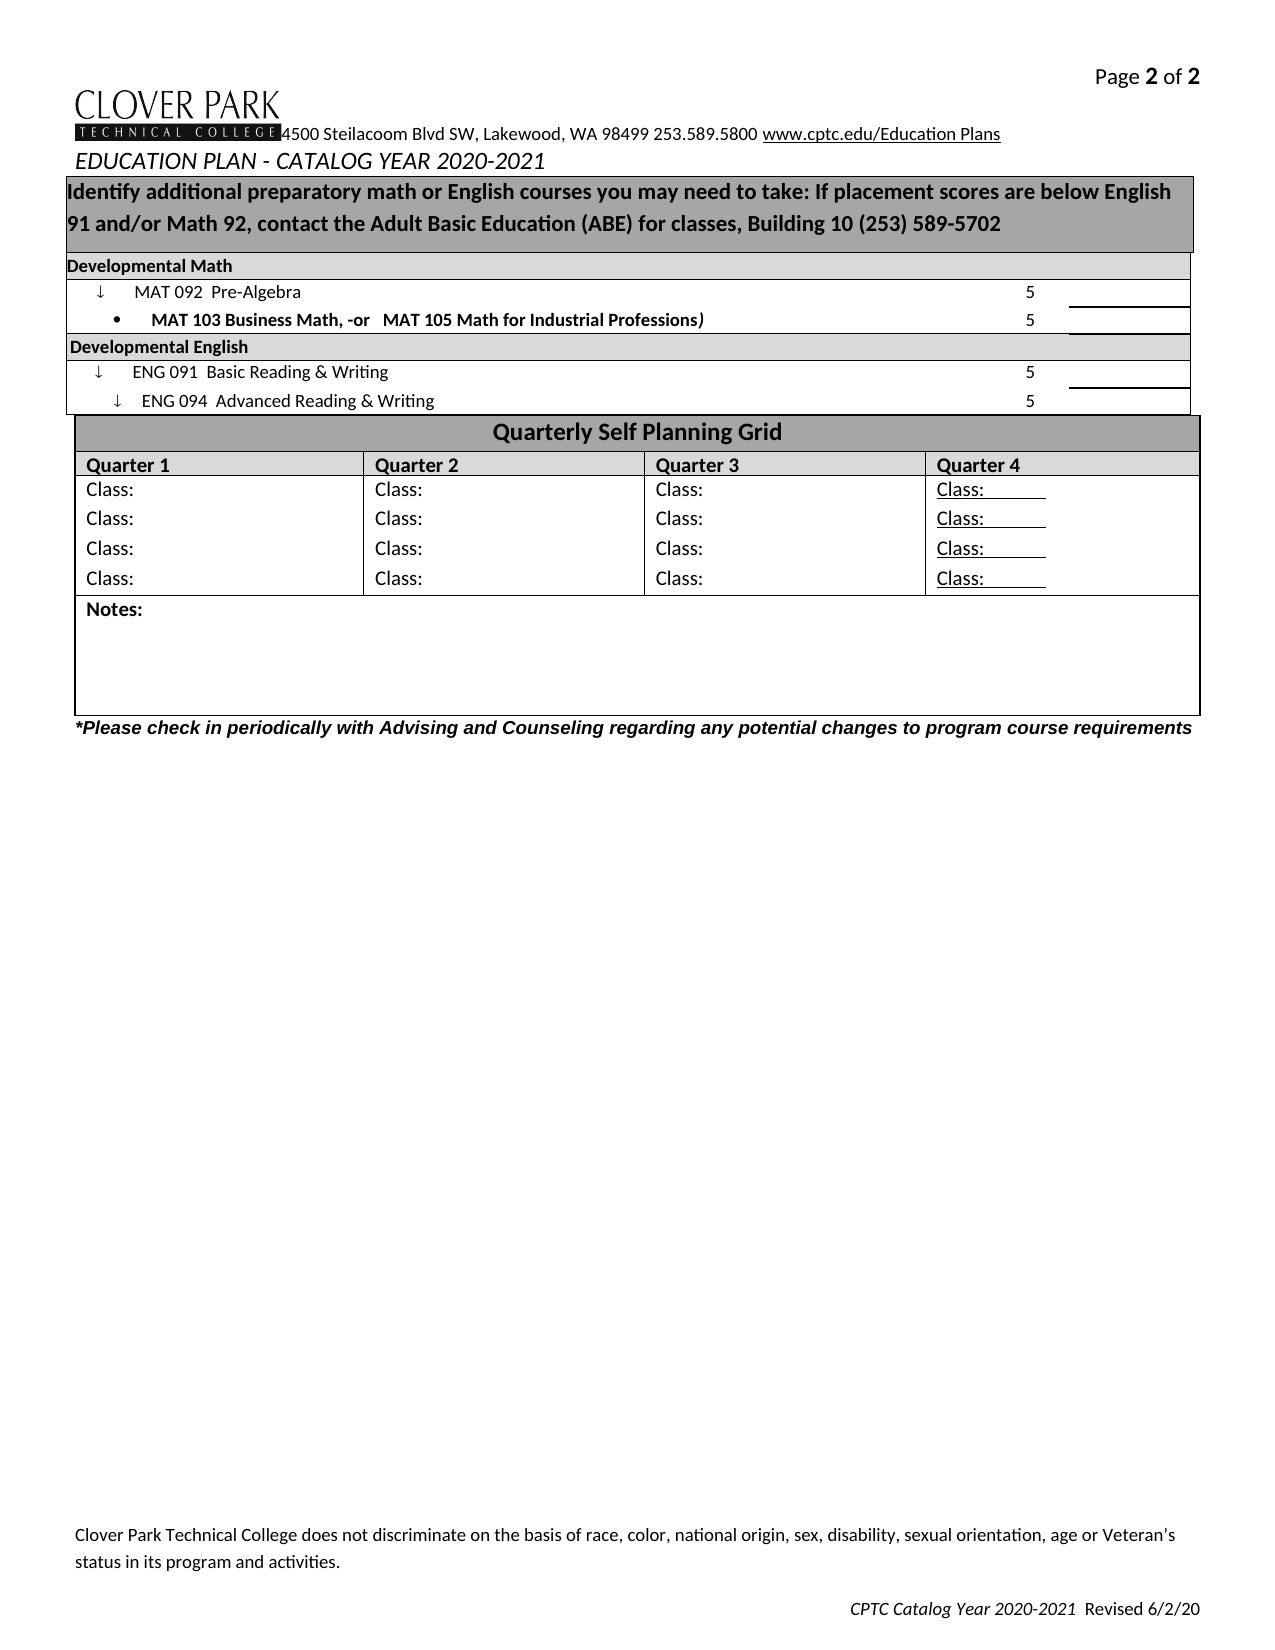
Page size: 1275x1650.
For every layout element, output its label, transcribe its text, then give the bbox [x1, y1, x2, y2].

table_cell Quarter 3 [645, 452, 925, 475]
table_cell ENG 094 Advanced Reading & Writing [67, 387, 991, 414]
table_cell Class: [926, 505, 1199, 535]
table_cell Class: [645, 535, 925, 565]
table_cell [991, 334, 1069, 360]
table_cell 5 [991, 306, 1069, 333]
table_cell Quarter 4 [926, 452, 1199, 475]
table_cell 5 [991, 361, 1069, 387]
table_cell Class: [364, 535, 644, 565]
table_cell [1069, 335, 1190, 360]
table_cell Class: [76, 505, 363, 535]
table_cell Class: [364, 476, 644, 505]
table_cell Class: [645, 565, 925, 595]
table_cell [1069, 361, 1190, 387]
table_cell Developmental English [67, 334, 991, 360]
table_cell MAT 103 Business Math, -or MAT 105 Math for Industrial Professions) [67, 306, 991, 333]
table_cell Class: [76, 565, 363, 595]
table_cell Class: [364, 505, 644, 535]
table_header Identify additional preparatory math or English courses you may need to take: If placement scores are below English 91 and/or Math 92, contact the Adult Basic Education (ABE) for classes, Building 10 (253) 589-5702 [67, 177, 1193, 252]
table_cell Developmental Math [67, 253, 1190, 279]
table_cell MAT 092 Pre-Algebra [67, 280, 991, 306]
table_cell 5 [991, 280, 1069, 306]
table_cell Class: [926, 565, 1199, 595]
table_cell Quarter 1 [76, 452, 363, 475]
table_cell Class: [76, 535, 363, 565]
table_cell Quarter 2 [364, 452, 644, 475]
table_cell 5 [991, 387, 1069, 414]
table_cell Class: [645, 476, 925, 505]
table_cell Class: [364, 565, 644, 595]
table_cell Class: [926, 535, 1199, 565]
table_cell Class: [926, 476, 1199, 505]
table_cell Class: [76, 476, 363, 505]
table_cell Class: [645, 505, 925, 535]
table_cell [1069, 308, 1190, 333]
table_cell Notes: [76, 596, 1199, 715]
table_cell [1069, 280, 1190, 306]
table_cell [1069, 389, 1190, 414]
picture [75, 90, 282, 141]
table_cell ENG 091 Basic Reading & Writing [67, 361, 991, 387]
table_header Quarterly Self Planning Grid [76, 416, 1199, 451]
text *Please check in periodically with Advising and Counseling regarding any potential changes to program course requirements [75, 716, 1200, 738]
